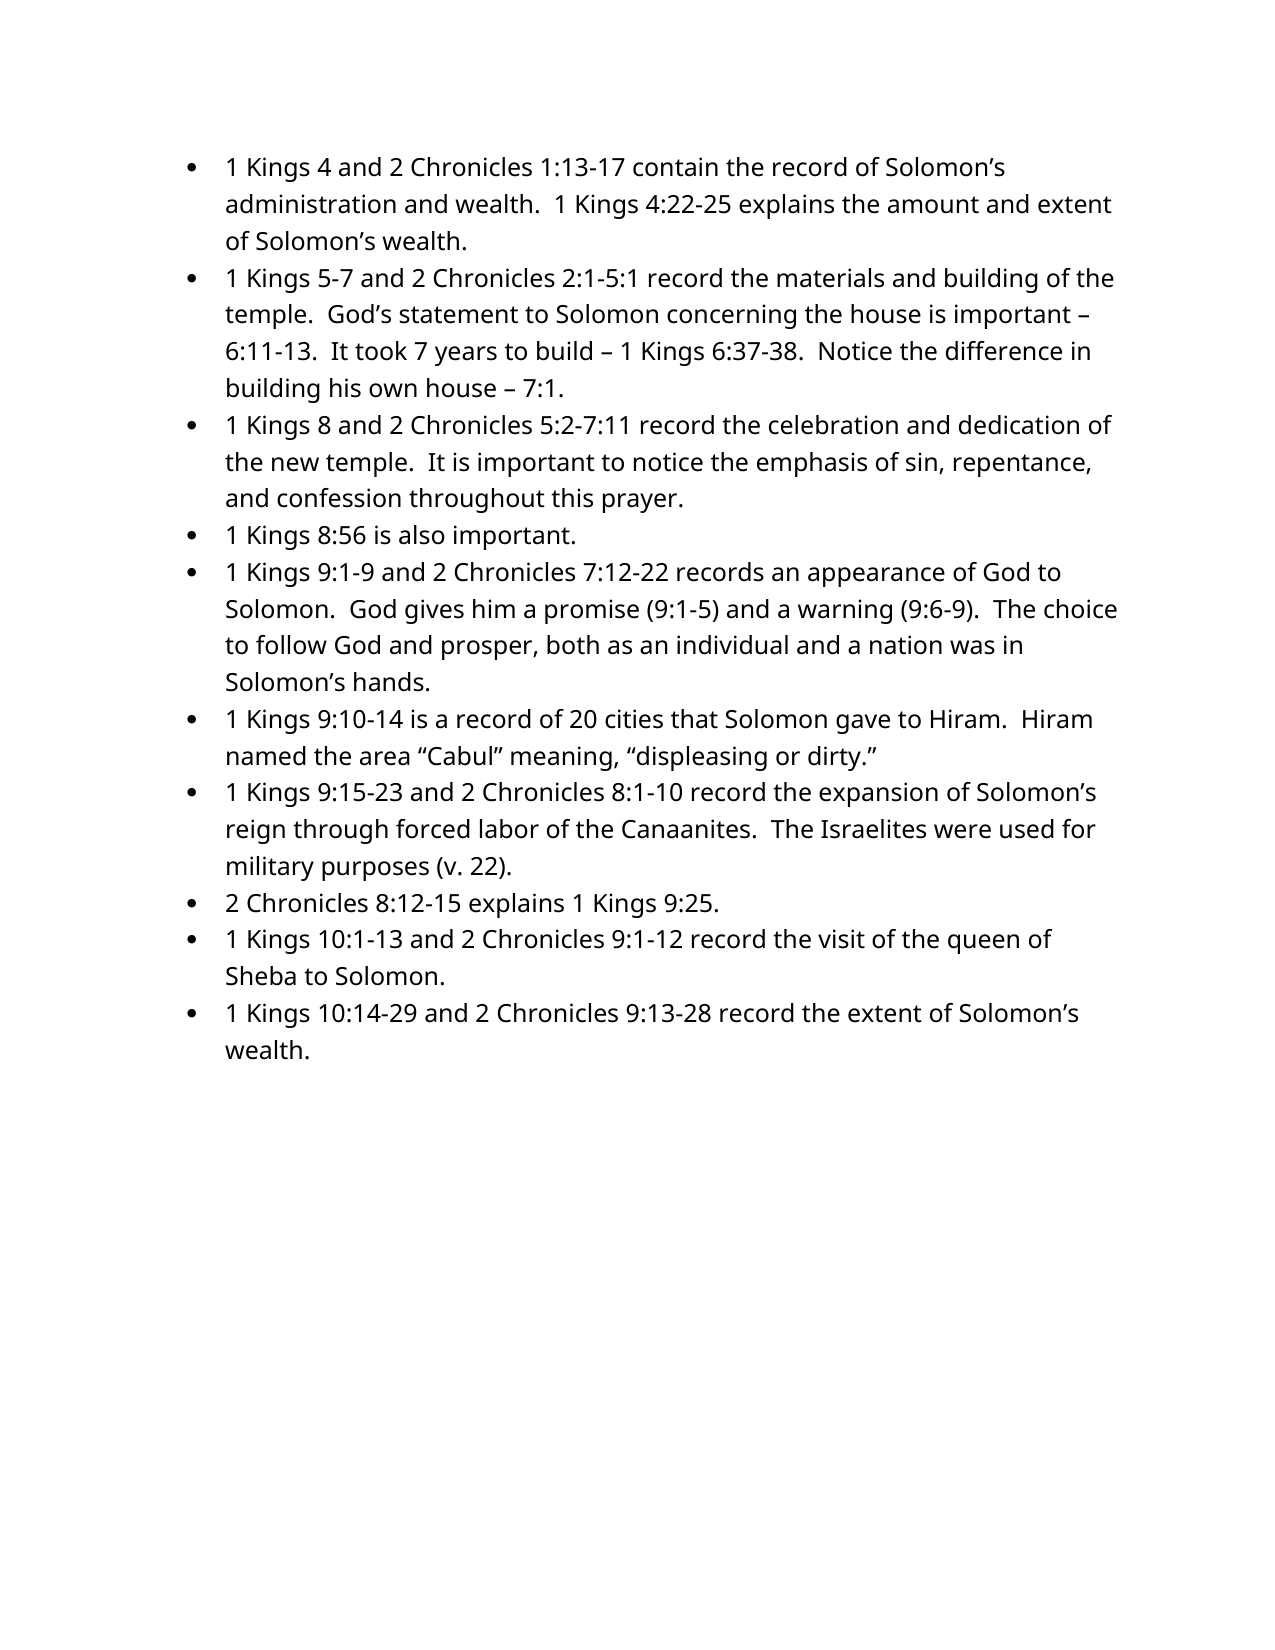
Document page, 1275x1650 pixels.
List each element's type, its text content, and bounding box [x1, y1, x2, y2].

list 1 Kings 5-7 and 2 Chronicles 2:1-5:1 record the materials and building of the temple. God’s statement to Solomon concerning the house is important – 6:11-13. It took 7 years to build – 1 Kings 6:37-38. Notice the difference in building his own house – 7:1. [187, 260, 1125, 405]
list 1 Kings 8 and 2 Chronicles 5:2-7:11 record the celebration and dedication of the new temple. It is important to notice the emphasis of sin, repentance, and confession throughout this prayer. [187, 407, 1125, 515]
list 1 Kings 8:56 is also important. [187, 518, 1125, 552]
list 2 Chronicles 8:12-15 explains 1 Kings 9:25. [187, 885, 1125, 919]
list 1 Kings 9:1-9 and 2 Chronicles 7:12-22 records an appearance of God to Solomon. God gives him a promise (9:1-5) and a warning (9:6-9). The choice to follow God and prosper, both as an individual and a nation was in Solomon’s hands. [187, 554, 1125, 699]
list 1 Kings 9:10-14 is a record of 20 cities that Solomon gave to Hiram. Hiram named the area “Cabul” meaning, “displeasing or dirty.” [187, 702, 1125, 772]
list 1 Kings 10:1-13 and 2 Chronicles 9:1-12 record the visit of the queen of Sheba to Solomon. [187, 922, 1125, 993]
list 1 Kings 10:14-29 and 2 Chronicles 9:13-28 record the extent of Solomon’s wealth. [187, 996, 1125, 1067]
list 1 Kings 9:15-23 and 2 Chronicles 8:1-10 record the expansion of Solomon’s reign through forced labor of the Canaanites. The Israelites were used for military purposes (v. 22). [187, 775, 1125, 883]
list 1 Kings 4 and 2 Chronicles 1:13-17 contain the record of Solomon’s administration and wealth. 1 Kings 4:22-25 explains the amount and extent of Solomon’s wealth. [187, 150, 1125, 258]
